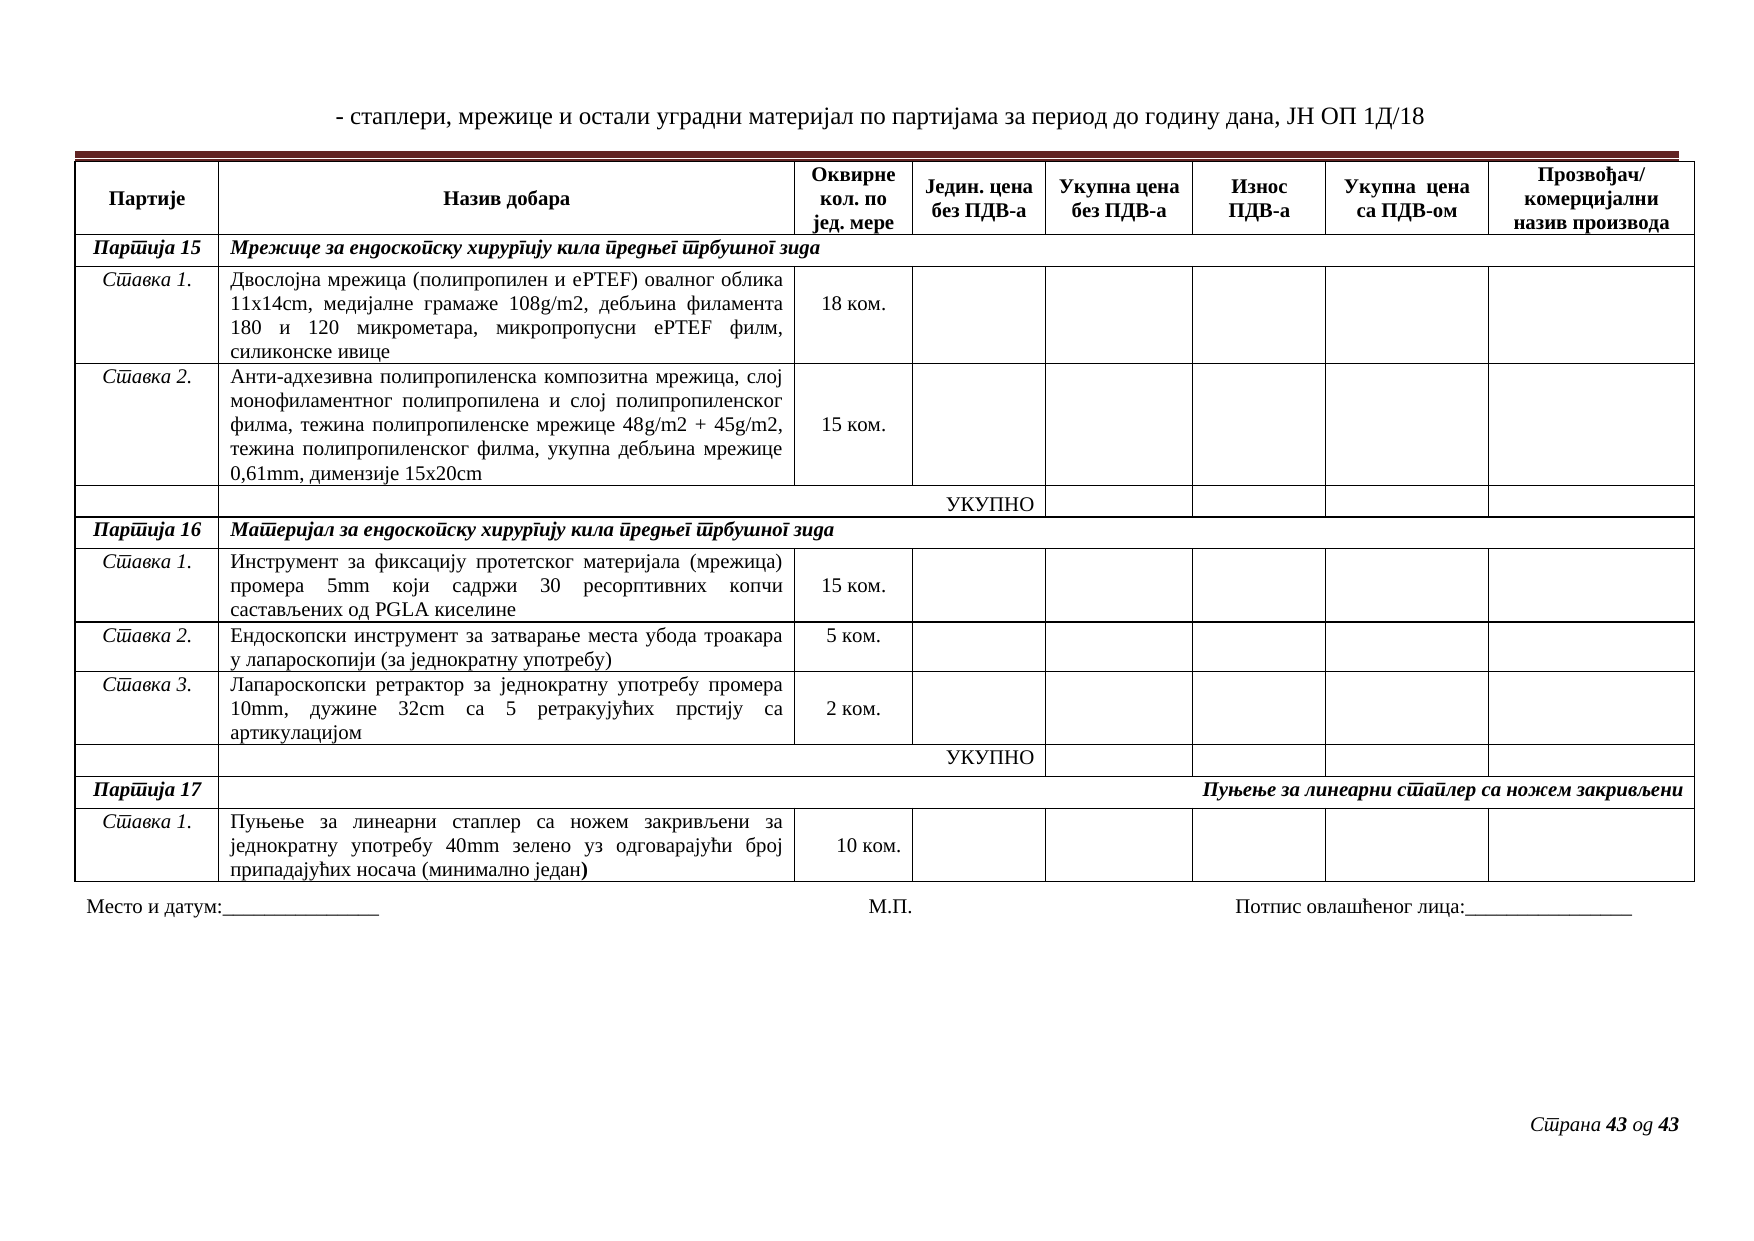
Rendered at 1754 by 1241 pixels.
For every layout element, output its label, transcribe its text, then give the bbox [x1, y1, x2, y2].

table_header Укупна цена без ПДВ-а [1046, 162, 1192, 234]
table_cell [1489, 672, 1694, 744]
table_header Назив добара [219, 162, 794, 234]
table_cell Инструмент за фиксацију протетског материјала (мрежица) промера 5mm који садржи 30 ресорптивних копчи састављених од PGLA киселине [219, 549, 794, 621]
table_cell [1489, 745, 1694, 776]
table_cell Место и датум:_______________ М.П. Потпис овлашћеног лица:________________ [75, 882, 1694, 1016]
table_cell [1326, 486, 1488, 516]
table_cell [1326, 364, 1488, 484]
table_cell [1193, 267, 1325, 363]
table_cell 10 ком. [795, 809, 912, 881]
table_cell [1193, 745, 1325, 776]
table_cell Пуњење за линеарни стаплер са ножем закривљени [219, 777, 1694, 808]
table_cell Ставка 3. [76, 672, 218, 744]
table_cell 15 ком. [795, 364, 912, 484]
table_cell [1326, 267, 1488, 363]
table_cell [1046, 549, 1192, 621]
table_cell [1193, 623, 1325, 671]
table_cell Анти-адхезивна полипропиленска композитна мрежица, слој монофиламентног полипропилена и слој полипропиленског филма, тежина полипропиленске мрежице 48g/m2 + 45g/m2, тежина полипропиленског филма, укупна дебљина мрежице 0,61mm, димензије 15х20cm [219, 364, 794, 484]
table_cell Мрежице за ендоскопску хирургију кила предњег трбушног зида [219, 235, 1694, 266]
table_cell Ставка 2. [76, 364, 218, 484]
table_cell [1046, 809, 1192, 881]
table_cell [1489, 549, 1694, 621]
table_cell [1193, 486, 1325, 516]
table_cell [913, 549, 1045, 621]
table_cell [1326, 745, 1488, 776]
table_cell [1046, 745, 1192, 776]
table_cell [1326, 623, 1488, 671]
table_cell 15 ком. [795, 549, 912, 621]
table_cell [1326, 809, 1488, 881]
table_cell Ендоскопски инструмент за затварање места убода троакара у лапароскопији (за једнократну употребу) [219, 623, 794, 671]
table_header Прозвођач/ комерцијални назив производа [1489, 162, 1694, 234]
table_cell [1193, 549, 1325, 621]
table_cell Лапароскопски ретрактор за једнократну употребу промера 10mm, дужине 32cm са 5 ретракујућих прстију са артикулацијом [219, 672, 794, 744]
table_cell [1489, 486, 1694, 516]
table_cell Ставка 1. [76, 549, 218, 621]
table_cell Партија 15 [76, 235, 218, 266]
table_cell 2 ком. [795, 672, 912, 744]
table_cell Двослојна мрежица (полипропилен и еPTEF) овалног облика 11х14cm, медијалне грамаже 108g/m2, дебљина филамента 180 и 120 микрометaра, микропропусни еPTEF филм, силиконске ивице [219, 267, 794, 363]
table_cell [913, 267, 1045, 363]
table_header Оквирне кол. по јед. мере [795, 162, 912, 234]
table_cell [913, 672, 1045, 744]
table_cell Ставка 1. [76, 809, 218, 881]
table_cell [1326, 549, 1488, 621]
table_cell [1193, 364, 1325, 484]
table_cell [1046, 267, 1192, 363]
table_cell [1046, 364, 1192, 484]
table_cell [1326, 672, 1488, 744]
table_cell [1193, 809, 1325, 881]
table_cell [1046, 623, 1192, 671]
table_cell Партија 17 [76, 777, 218, 808]
table_cell [1489, 623, 1694, 671]
table_cell УКУПНО [219, 745, 1045, 776]
table_cell УКУПНО [219, 486, 1045, 516]
table_header Укупна цена са ПДВ-ом [1326, 162, 1488, 234]
table_cell Ставка 1. [76, 267, 218, 363]
table_cell [913, 364, 1045, 484]
table_cell Партија 16 [76, 518, 218, 548]
table_cell 5 ком. [795, 623, 912, 671]
table_cell [76, 486, 218, 516]
table_cell [913, 809, 1045, 881]
table_cell [1193, 672, 1325, 744]
table_cell [913, 623, 1045, 671]
table_cell [1046, 486, 1192, 516]
table_header Једин. цена без ПДВ-а [913, 162, 1045, 234]
table_cell [1489, 267, 1694, 363]
table_cell Пуњење за линеарни стаплер са ножем закривљени за једнократну употребу 40mm зелено уз одговарајући број припадајућих носача (минимално један) [219, 809, 794, 881]
table_cell Ставка 2. [76, 623, 218, 671]
table_cell [1489, 364, 1694, 484]
table_cell 18 ком. [795, 267, 912, 363]
table_cell [76, 745, 218, 776]
table_cell [1489, 809, 1694, 881]
table_header Партије [76, 162, 218, 234]
table_cell [1046, 672, 1192, 744]
table_header Износ ПДВ-а [1193, 162, 1325, 234]
table_cell Материјал за ендоскопску хирургију кила предњег трбушног зида [219, 518, 1694, 548]
